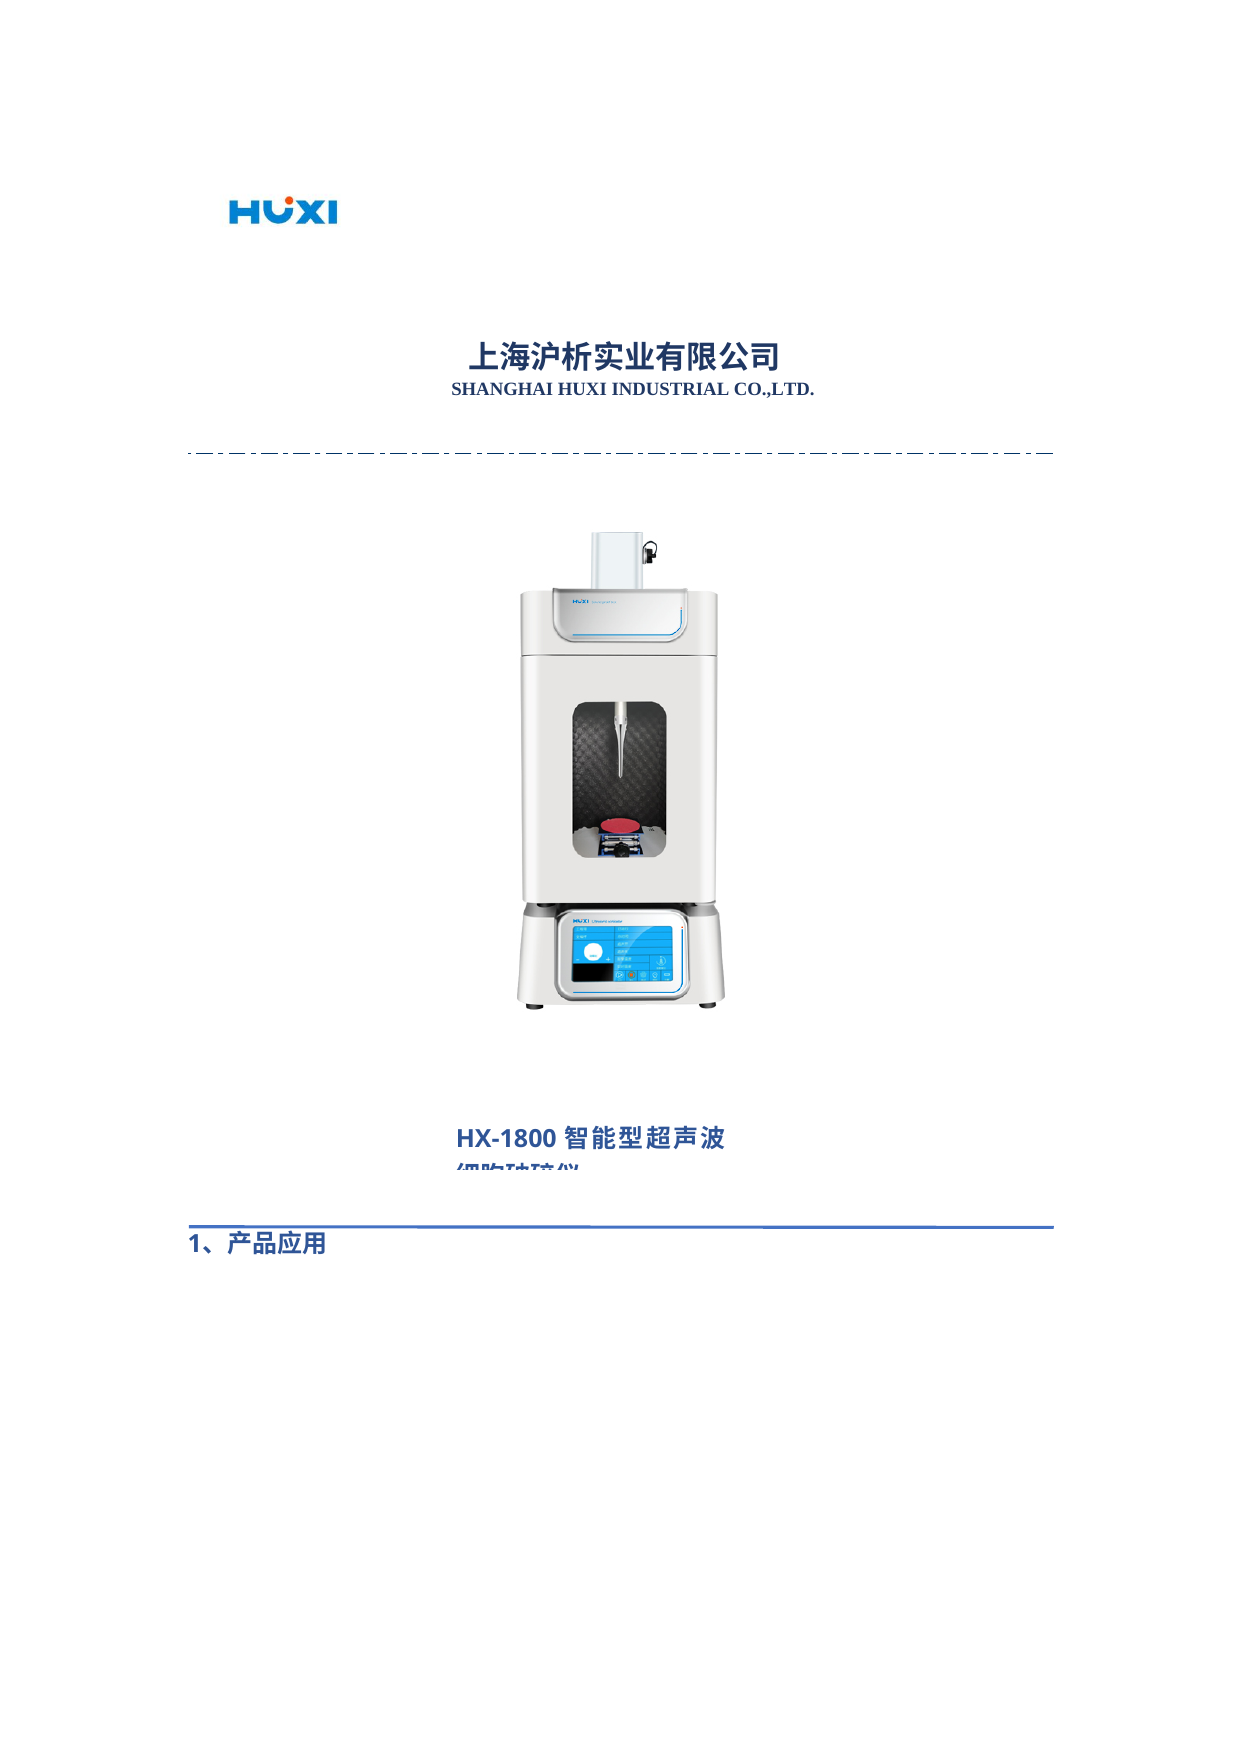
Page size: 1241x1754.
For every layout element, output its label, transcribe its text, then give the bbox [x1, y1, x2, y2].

picture [187, 117, 373, 304]
picture [311, 461, 930, 1080]
text 1、产品应用 [187, 1111, 1053, 1274]
